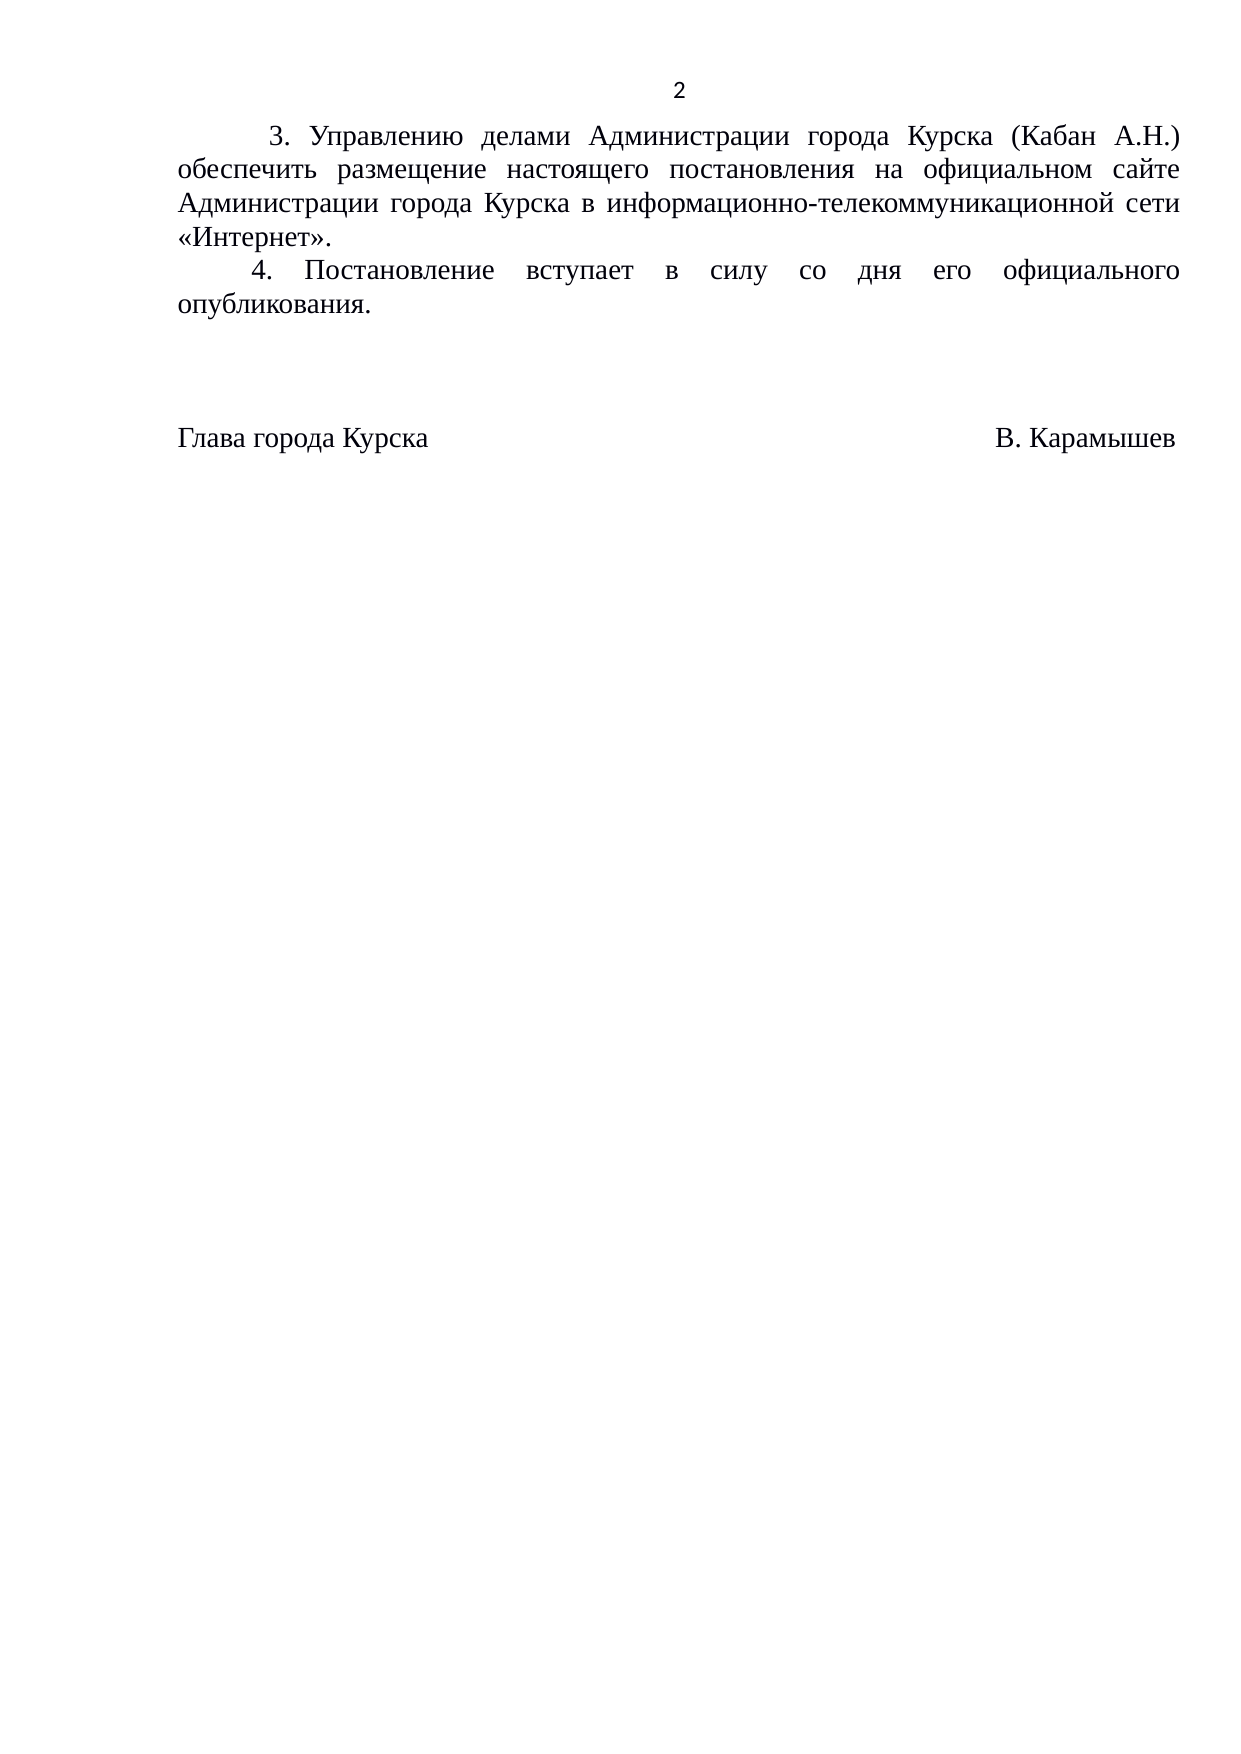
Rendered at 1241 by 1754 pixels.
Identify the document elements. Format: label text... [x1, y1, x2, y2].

text Глава города Курска В. Карамышев [177, 420, 1181, 453]
text 3. Управлению делами Администрации города Курска (Кабан А.Н.) обеспечить размещение настоящего постановления на официальном сайте Администрации города Курска в информационно-телекоммуникационной сети «Интернет». [177, 118, 1181, 252]
text 4. Постановление вступает в силу со дня его официального опубликования. [177, 252, 1181, 319]
